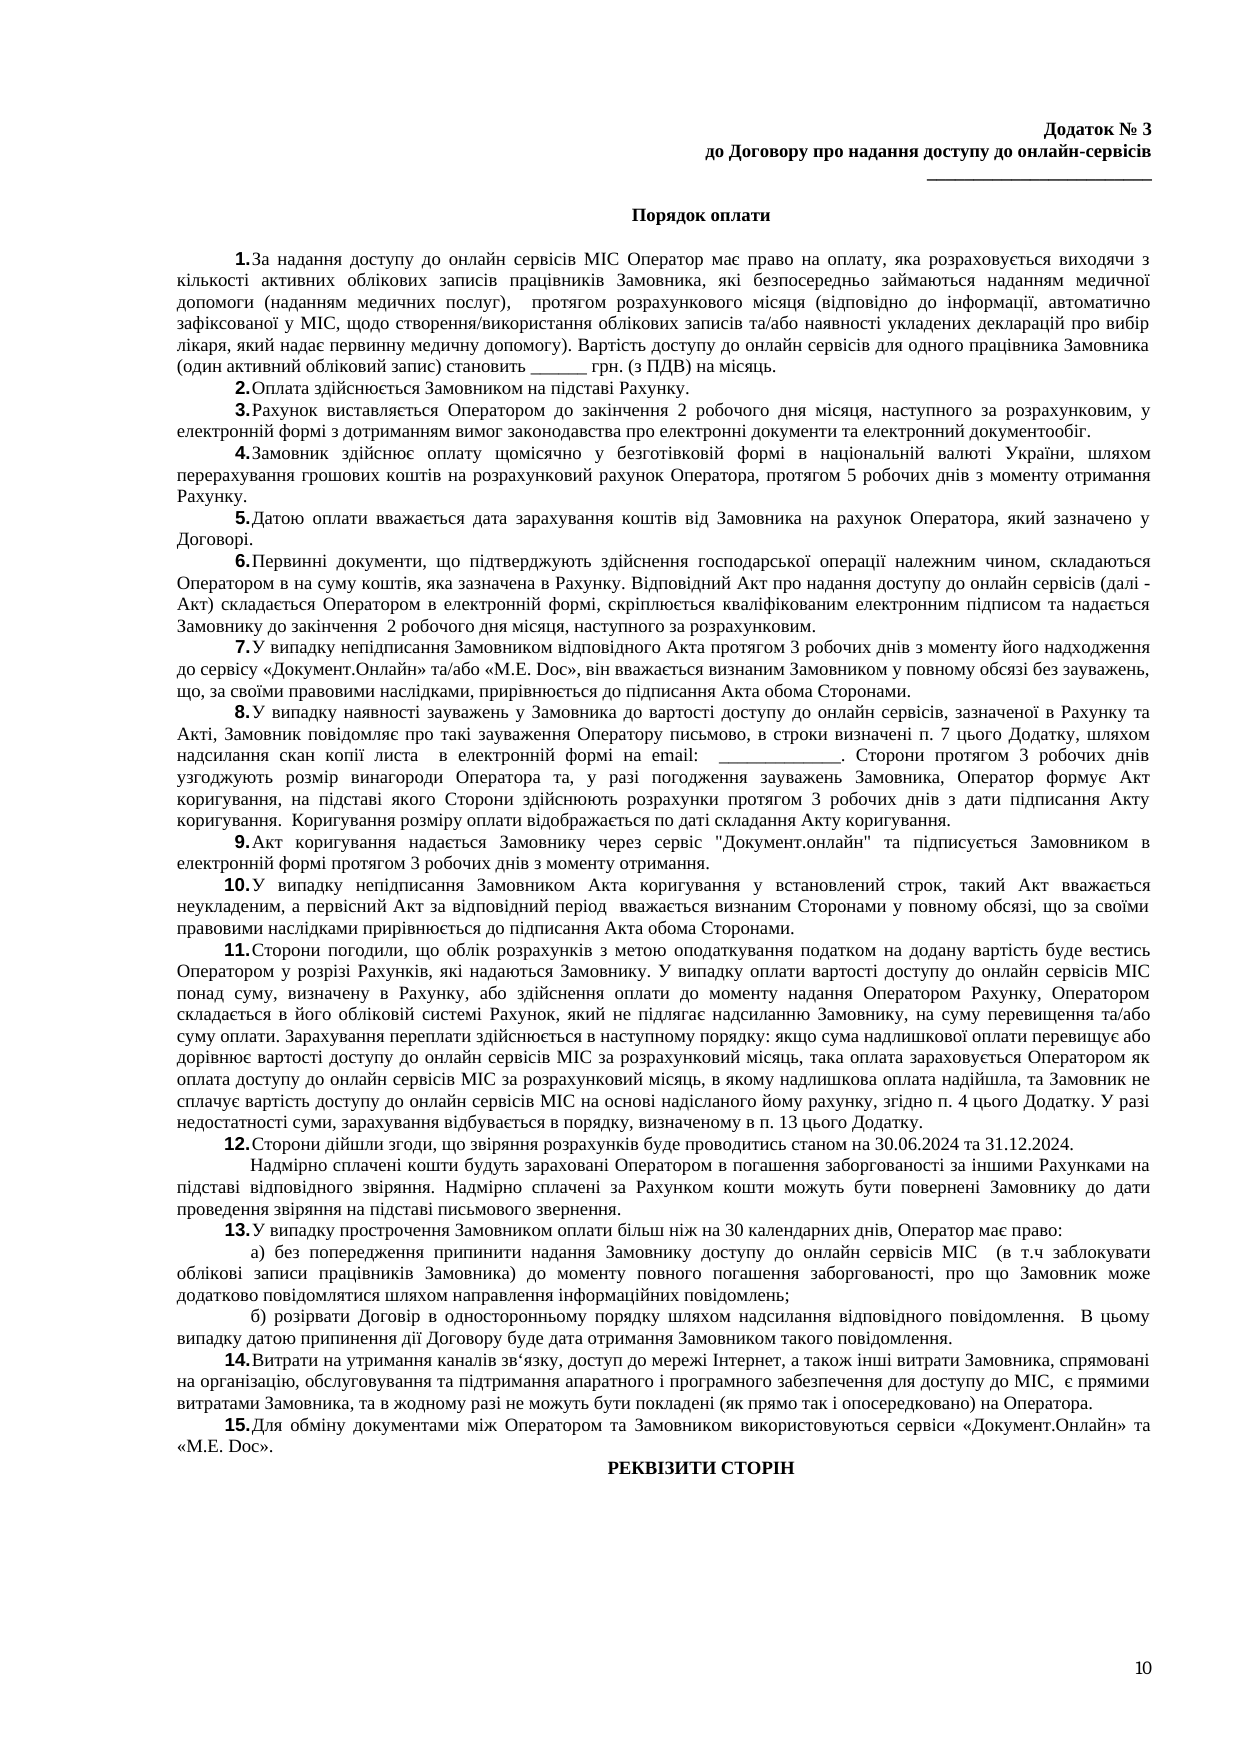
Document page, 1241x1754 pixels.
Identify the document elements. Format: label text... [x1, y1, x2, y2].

text Додаток № 3 [177, 118, 1152, 140]
list Первинні документи, що підтверджують здійснення господарської операції належним чином, складаються Оператором в на суму коштів, яка зазначена в Рахунку. Відповідний Акт про надання доступу до онлайн сервісів (далі - Акт) складається Оператором в електронній формі, скріплюється кваліфікованим електронним підписом та надається Замовнику до закінчення 2 робочого дня місяця, наступного за розрахунковим. [177, 550, 1152, 636]
list Рахунок виставляється Оператором до закінчення 2 робочого дня місяця, наступного за розрахунковим, у електронній формі з дотриманням вимог законодавства про електронні документи та електронний документообіг. [177, 399, 1152, 442]
list У випадку непідписання Замовником Акта коригування у встановлений строк, такий Акт вважається неукладеним, а первісний Акт за відповідний період вважається визнаним Сторонами у повному обсязі, що за своїми правовими наслідками прирівнюється до підписання Акта обома Сторонами. [177, 874, 1152, 938]
list Сторони дійшли згоди, що звіряння розрахунків буде проводитись станом на 30.06.2024 та 31.12.2024. [177, 1133, 1152, 1154]
list Замовник здійснює оплату щомісячно у безготівковій формі в національній валюті України, шляхом перерахування грошових коштів на розрахунковий рахунок Оператора, протягом 5 робочих днів з моменту отримання Рахунку. [177, 442, 1152, 507]
text Надмірно сплачені кошти будуть зараховані Оператором в погашення заборгованості за іншими Рахунками на підставі відповідного звіряння. Надмірно сплачені за Рахунком кошти можуть бути повернені Замовнику до дати проведення звіряння на підставі письмового звернення. [177, 1154, 1152, 1219]
list Акт коригування надається Замовнику через сервіс "Документ.онлайн" та підписується Замовником в електронній формі протягом 3 робочих днів з моменту отримання. [177, 831, 1152, 874]
list Для обміну документами між Оператором та Замовником використовуються сервіси «Документ.Онлайн» та «M.E. Doc». [177, 1413, 1152, 1457]
text ________________________ [177, 161, 1152, 183]
text а) без попередження припинити надання Замовнику доступу до онлайн сервісів МІС (в т.ч заблокувати облікові записи працівників Замовника) до моменту повного погашення заборгованості, про що Замовник може додатково повідомлятися шляхом направлення інформаційних повідомлень; [177, 1241, 1152, 1305]
list Сторони погодили, що облік розрахунків з метою оподаткування податком на додану вартість буде вестись Оператором у розрізі Рахунків, які надаються Замовнику. У випадку оплати вартості доступу до онлайн сервісів МІС понад суму, визначену в Рахунку, або здійснення оплати до моменту надання Оператором Рахунку, Оператором складається в його обліковій системі Рахунок, який не підлягає надсиланню Замовнику, на суму перевищення та/або суму оплати. Зарахування переплати здійснюється в наступному порядку: якщо сума надлишкової оплати перевищує або дорівнює вартості доступу до онлайн сервісів МІС за розрахунковий місяць, така оплата зараховується Оператором як оплата доступу до онлайн сервісів МІС за розрахунковий місяць, в якому надлишкова оплата надійшла, та Замовник не сплачує вартість доступу до онлайн сервісів МІС на основі надісланого йому рахунку, згідно п. 4 цього Додатку. У разі недостатності суми, зарахування відбувається в порядку, визначеному в п. 13 цього Додатку. [177, 938, 1152, 1133]
list Витрати на утримання каналів зв‘язку, доступ до мережі Інтернет, а також інші витрати Замовника, спрямовані на організацію, обслуговування та підтримання апаратного і програмного забезпечення для доступу до МІС, є прямими витратами Замовника, та в жодному разі не можуть бути покладені (як прямо так і опосередковано) на Оператора. [177, 1348, 1152, 1413]
list У випадку прострочення Замовником оплати більш ніж на 30 календарних днів, Оператор має право: [177, 1219, 1152, 1241]
text до Договору про надання доступу до онлайн-сервісів [177, 140, 1152, 161]
text РЕКВІЗИТИ СТОРІН [177, 1457, 1152, 1478]
list У випадку непідписання Замовником відповідного Акта протягом 3 робочих днів з моменту його надходження до сервісу «Документ.Онлайн» та/або «M.E. Doc», він вважається визнаним Замовником у повному обсязі без зауважень, що, за своїми правовими наслідками, прирівнюється до підписання Акта обома Сторонами. [177, 636, 1152, 701]
list У випадку наявності зауважень у Замовника до вартості доступу до онлайн сервісів, зазначеної в Рахунку та Акті, Замовник повідомляє про такі зауваження Оператору письмово, в строки визначені п. 7 цього Додатку, шляхом надсилання скан копії листа в електронній формі на email: _____________. Сторони протягом 3 робочих днів узгоджують розмір винагороди Оператора та, у разі погодження зауважень Замовника, Оператор формує Акт коригування, на підставі якого Сторони здійснюють розрахунки протягом 3 робочих днів з дати підписання Акту коригування. Коригування розміру оплати відображається по даті складання Акту коригування. [177, 701, 1152, 831]
text Порядок оплати [177, 204, 1152, 226]
list Датою оплати вважається дата зарахування коштів від Замовника на рахунок Оператора, який зазначено у Договорі. [177, 507, 1152, 550]
list За надання доступу до онлайн сервісів МІС Оператор має право на оплату, яка розраховується виходячи з кількості активних облікових записів працівників Замовника, які безпосередньо займаються наданням медичної допомоги (наданням медичних послуг), протягом розрахункового місяця (відповідно до інформації, автоматично зафіксованої у МІС, щодо створення/використання облікових записів та/або наявності укладених декларацій про вибір лікаря, який надає первинну медичну допомогу). Вартість доступу до онлайн сервісів для одного працівника Замовника (один активний обліковий запис) становить ______ грн. (з ПДВ) на місяць. [177, 247, 1151, 377]
list Оплата здійснюється Замовником на підставі Рахунку. [177, 377, 1151, 399]
text б) розірвати Договір в односторонньому порядку шляхом надсилання відповідного повідомлення. В цьому випадку датою припинення дії Договору буде дата отримання Замовником такого повідомлення. [177, 1305, 1152, 1348]
